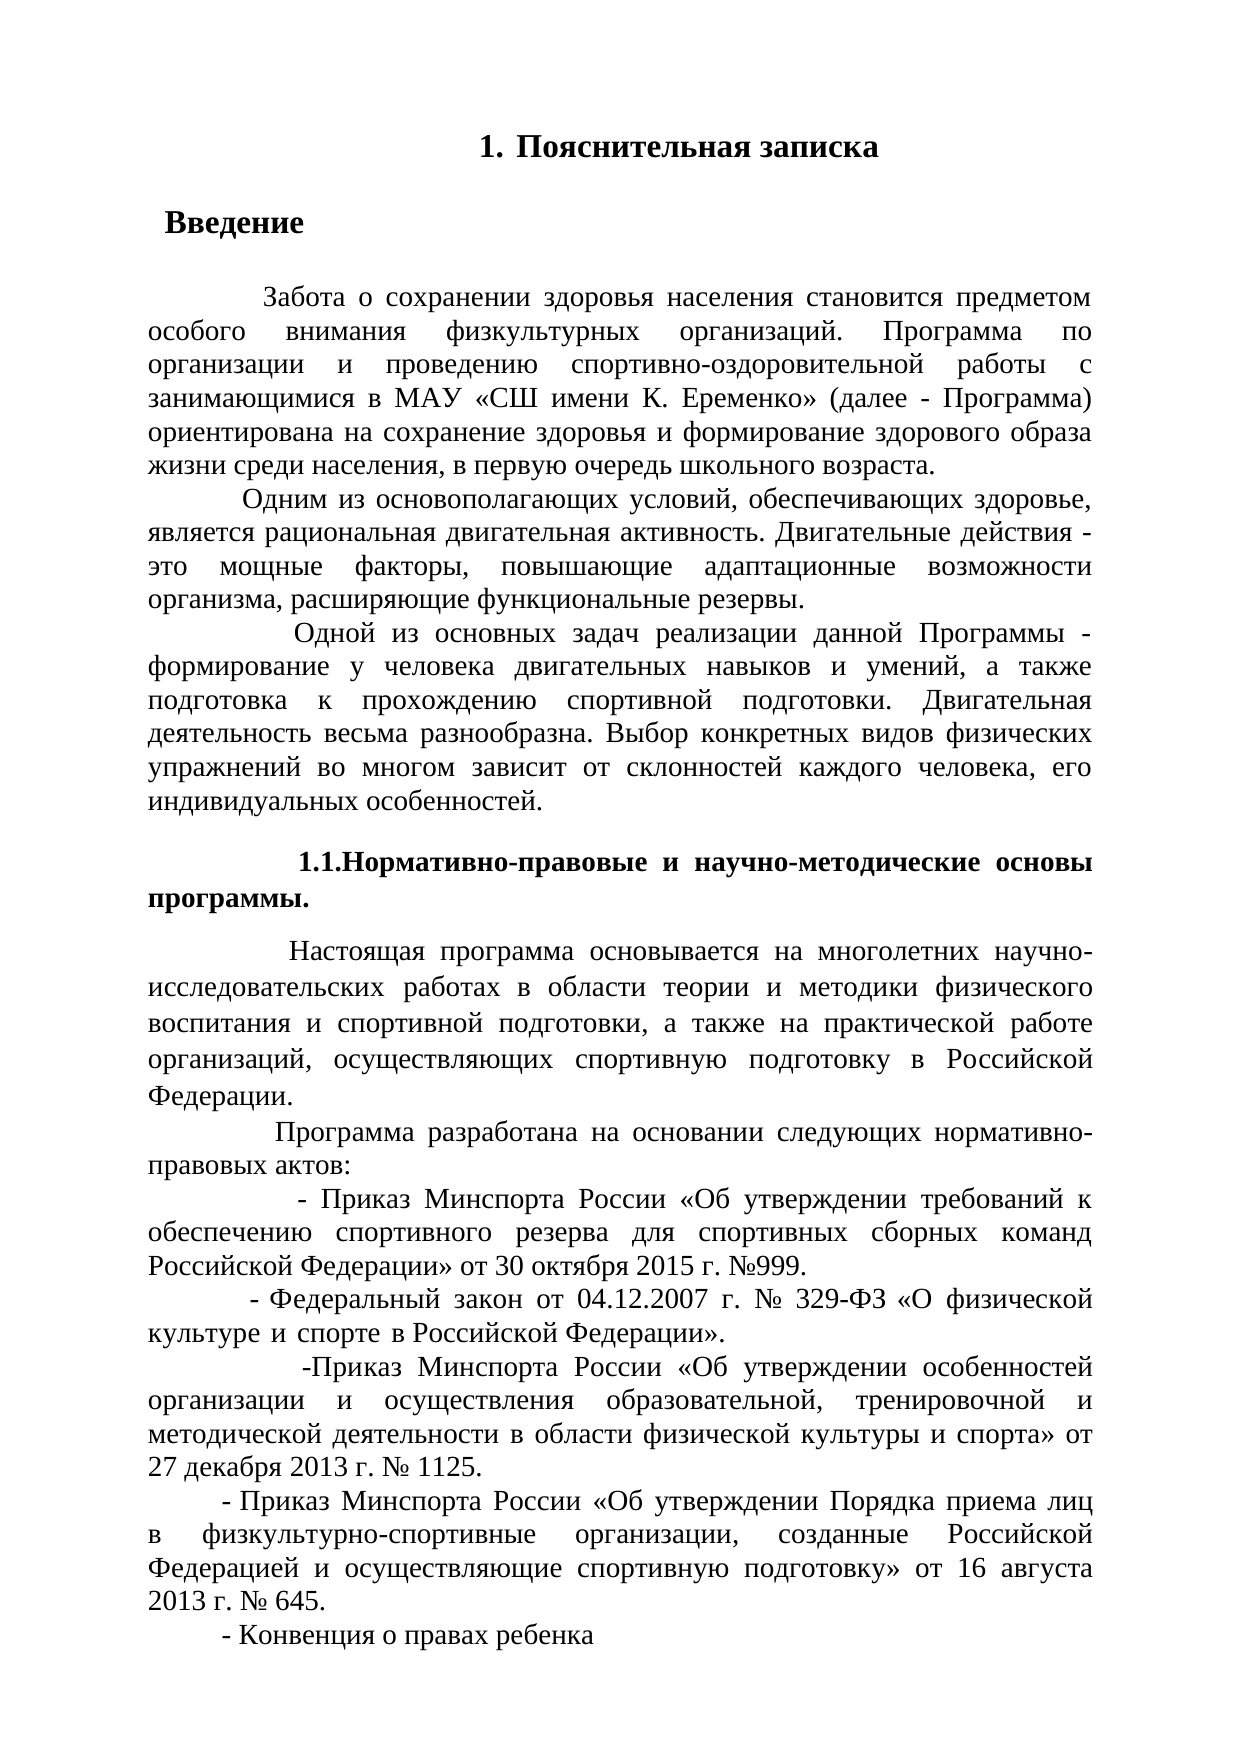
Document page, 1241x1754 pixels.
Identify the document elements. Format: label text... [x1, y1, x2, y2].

text Настоящая программа основывается на многолетних научно-исследовательских работах в области теории и методики физического воспитания и спортивной подготовки, а также на практической работе организаций, осуществляющих спортивную подготовку в Российской Федерации. [148, 933, 1093, 1111]
text - Федеральный закон от 04.12.2007 г. № 329-ФЗ «О физической культуре и спорте в Российской Федерации». [148, 1282, 1093, 1349]
text Одним из основополагающих условий, обеспечивающих здоровье, является рациональная двигательная активность. Двигательные действия - это мощные факторы, повышающие адаптационные возможности организма, расширяющие функциональные резервы. [148, 481, 1093, 615]
text - Приказ Минспорта России «Об утверждении требований к обеспечению спортивного резерва для спортивных сборных команд Российской Федерации» от 30 октября 2015 г. №999. [148, 1181, 1093, 1282]
text 1.1.Нормативно-правовые и научно-методические основы программы. [148, 844, 1093, 914]
text Забота о сохранении здоровья населения становится предметом особого внимания физкультурных организаций. Программа по организации и проведению спортивно-оздоровительной работы с занимающимися в МАУ «СШ имени К. Еременко» (далее - Программа) ориентирована на сохранение здоровья и формирование здорового образа жизни среди населения, в первую очередь школьного возраста. [148, 279, 1093, 481]
list Пояснительная записка [235, 126, 1122, 164]
text - Приказ Минспорта России «Об утверждении Порядка приема лиц в физкультурно-спортивные организации, созданные Российской Федерацией и осуществляющие спортивную подготовку» от 16 августа 2013 г. № 645. [148, 1483, 1093, 1617]
text - Конвенция о правах ребенка [148, 1617, 1093, 1651]
text Программа разработана на основании следующих нормативно-правовых актов: [148, 1114, 1093, 1181]
text -Приказ Минспорта России «Об утверждении особенностей организации и осуществления образовательной, тренировочной и методической деятельности в области физической культуры и спорта» от 27 декабря 2013 г. № 1125. [148, 1349, 1093, 1483]
text Введение [148, 203, 1122, 241]
text Одной из основных задач реализации данной Программы - формирование у человека двигательных навыков и умений, а также подготовка к прохождению спортивной подготовки. Двигательная деятельность весьма разнообразна. Выбор конкретных видов физических упражнений во многом зависит от склонностей каждого человека, его индивидуальных особенностей. [148, 615, 1093, 816]
